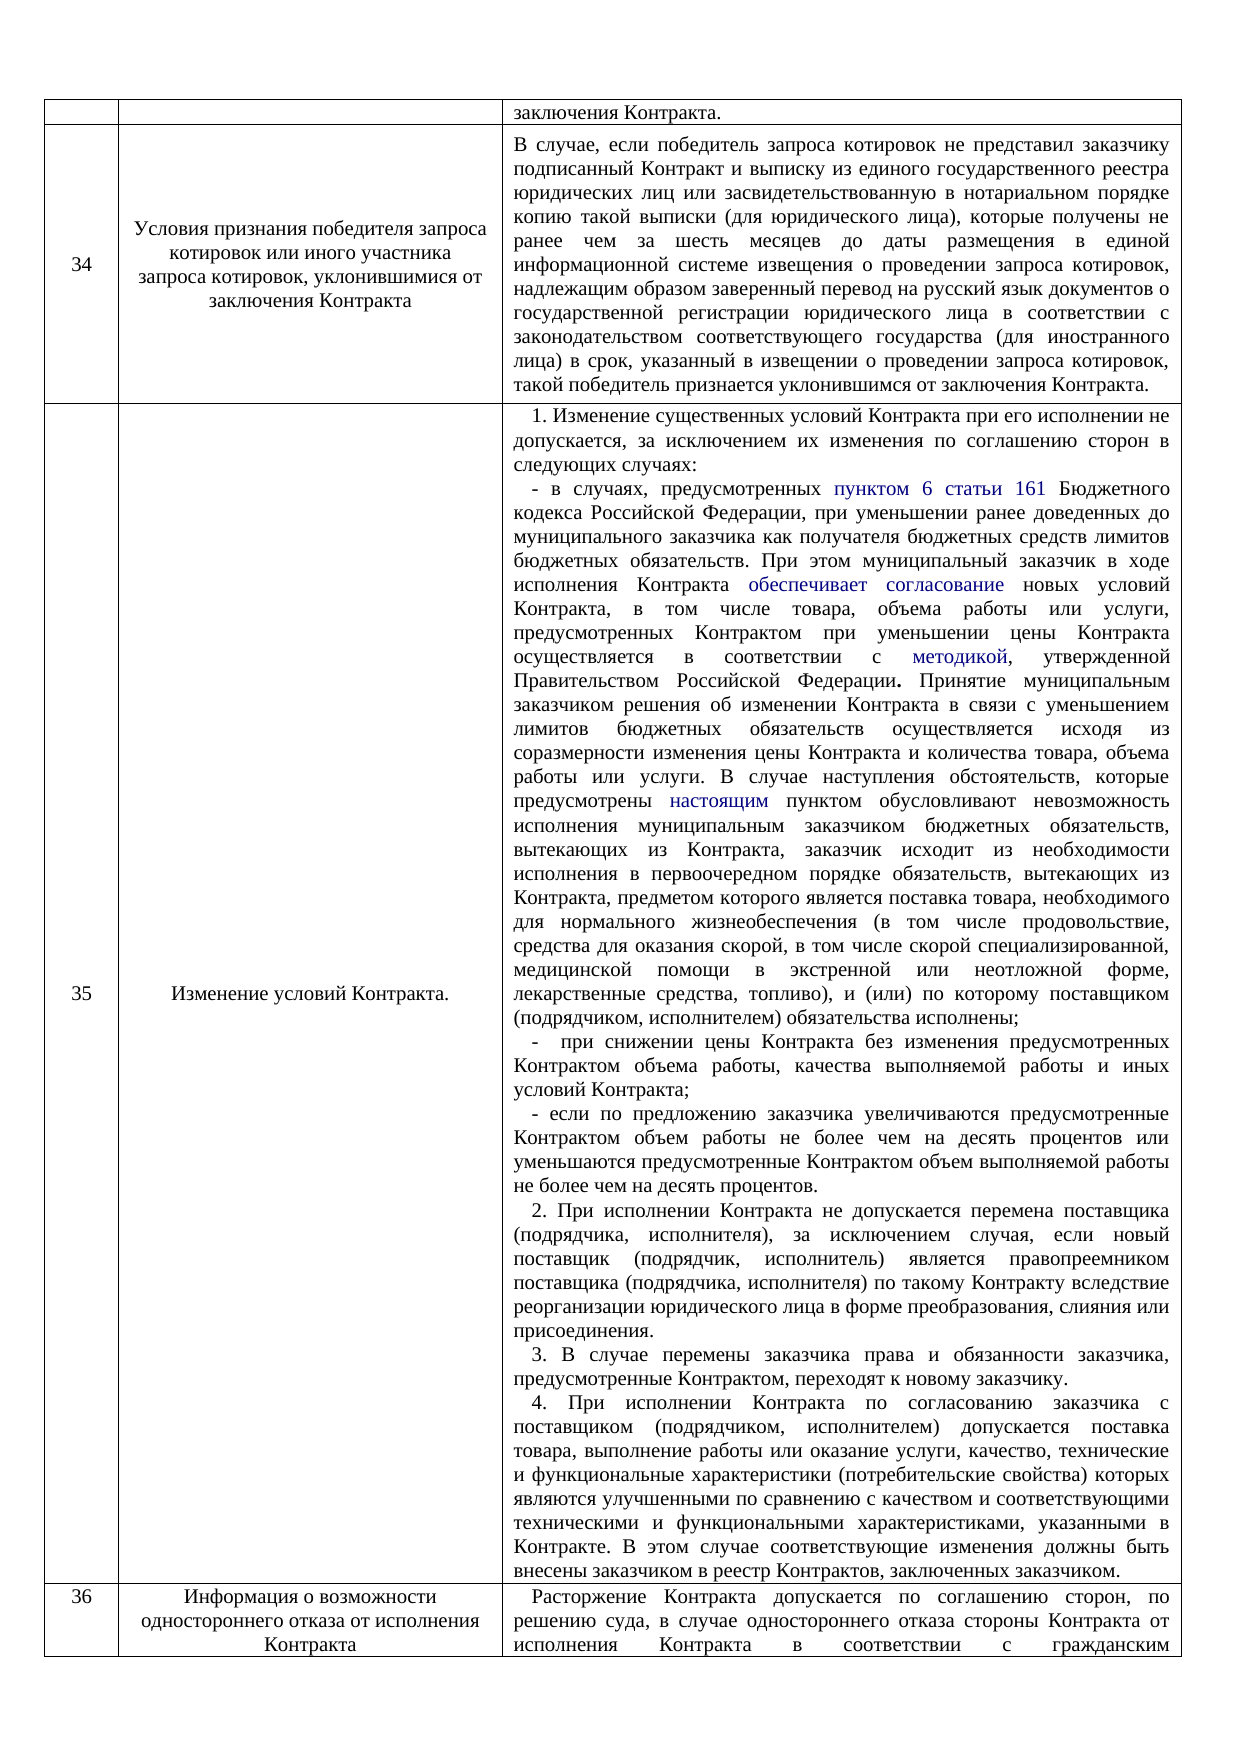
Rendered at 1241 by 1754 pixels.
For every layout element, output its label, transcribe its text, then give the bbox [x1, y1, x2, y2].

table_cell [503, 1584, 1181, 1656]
table_cell 34 [45, 125, 118, 402]
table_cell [503, 100, 1181, 124]
table_cell 35 [45, 404, 118, 1582]
table_cell 1. Изменение существенных условий Контракта при его исполнении не допускается, за исключением их изменения по соглашению сторон в следующих случаях: - в случаях, предусмотренных пунктом 6 статьи 161 Бюджетного кодекса Российской Федерации, при уменьшении ранее доведенных до муниципального заказчика как получателя бюджетных средств лимитов бюджетных обязательств. При этом муниципальный заказчик в ходе исполнения Контракта обеспечивает согласование новых условий Контракта, в том числе товара, объема работы или услуги, предусмотренных Контрактом при уменьшении цены Контракта осуществляется в соответствии с методикой, утвержденной Правительством Российской Федерации. Принятие муниципальным заказчиком решения об изменении Контракта в связи с уменьшением лимитов бюджетных обязательств осуществляется исходя из соразмерности изменения цены Контракта и количества товара, объема работы или услуги. В случае наступления обстоятельств, которые предусмотрены настоящим пунктом обусловливают невозможность исполнения муниципальным заказчиком бюджетных обязательств, вытекающих из Контракта, заказчик исходит из необходимости исполнения в первоочередном порядке обязательств, вытекающих из Контракта, предметом которого является поставка товара, необходимого для нормального жизнеобеспечения (в том числе продовольствие, средства для оказания скорой, в том числе скорой специализированной, медицинской помощи в экстренной или неотложной форме, лекарственные средства, топливо), и (или) по которому поставщиком (подрядчиком, исполнителем) обязательства исполнены; - при снижении цены Контракта без изменения предусмотренных Контрактом объема работы, качества выполняемой работы и иных условий Контракта; - если по предложению заказчика увеличиваются предусмотренные Контрактом объем работы не более чем на десять процентов или уменьшаются предусмотренные Контрактом объем выполняемой работы не более чем на десять процентов. 2. При исполнении Контракта не допускается перемена поставщика (подрядчика, исполнителя), за исключением случая, если новый поставщик (подрядчик, исполнитель) является правопреемником поставщика (подрядчика, исполнителя) по такому Контракту вследствие реорганизации юридического лица в форме преобразования, слияния или присоединения. 3. В случае перемены заказчика права и обязанности заказчика, предусмотренные Контрактом, переходят к новому заказчику. 4. При исполнении Контракта по согласованию заказчика с поставщиком (подрядчиком, исполнителем) допускается поставка товара, выполнение работы или оказание услуги, качество, технические и функциональные характеристики (потребительские свойства) которых являются улучшенными по сравнению с качеством и соответствующими техническими и функциональными характеристиками, указанными в Контракте. В этом случае соответствующие изменения должны быть внесены заказчиком в реестр Контрактов, заключенных заказчиком. [503, 404, 1181, 1582]
table_cell Изменение условий Контракта. [119, 404, 502, 1582]
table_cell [119, 1584, 502, 1656]
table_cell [119, 100, 502, 124]
table_cell В случае, если победитель запроса котировок не представил заказчику подписанный Контракт и выписку из единого государственного реестра юридических лиц или засвидетельствованную в нотариальном порядке копию такой выписки (для юридического лица), которые получены не ранее чем за шесть месяцев до даты размещения в единой информационной системе извещения о проведении запроса котировок, надлежащим образом заверенный перевод на русский язык документов о государственной регистрации юридического лица в соответствии с законодательством соответствующего государства (для иностранного лица) в срок, указанный в извещении о проведении запроса котировок, такой победитель признается уклонившимся от заключения Контракта. [503, 125, 1181, 402]
table_cell 36 [45, 1584, 118, 1656]
table_cell Условия признания победителя запроса котировок или иного участника запроса котировок, уклонившимися от заключения Контракта [119, 125, 502, 402]
table_cell 33 [45, 100, 118, 124]
